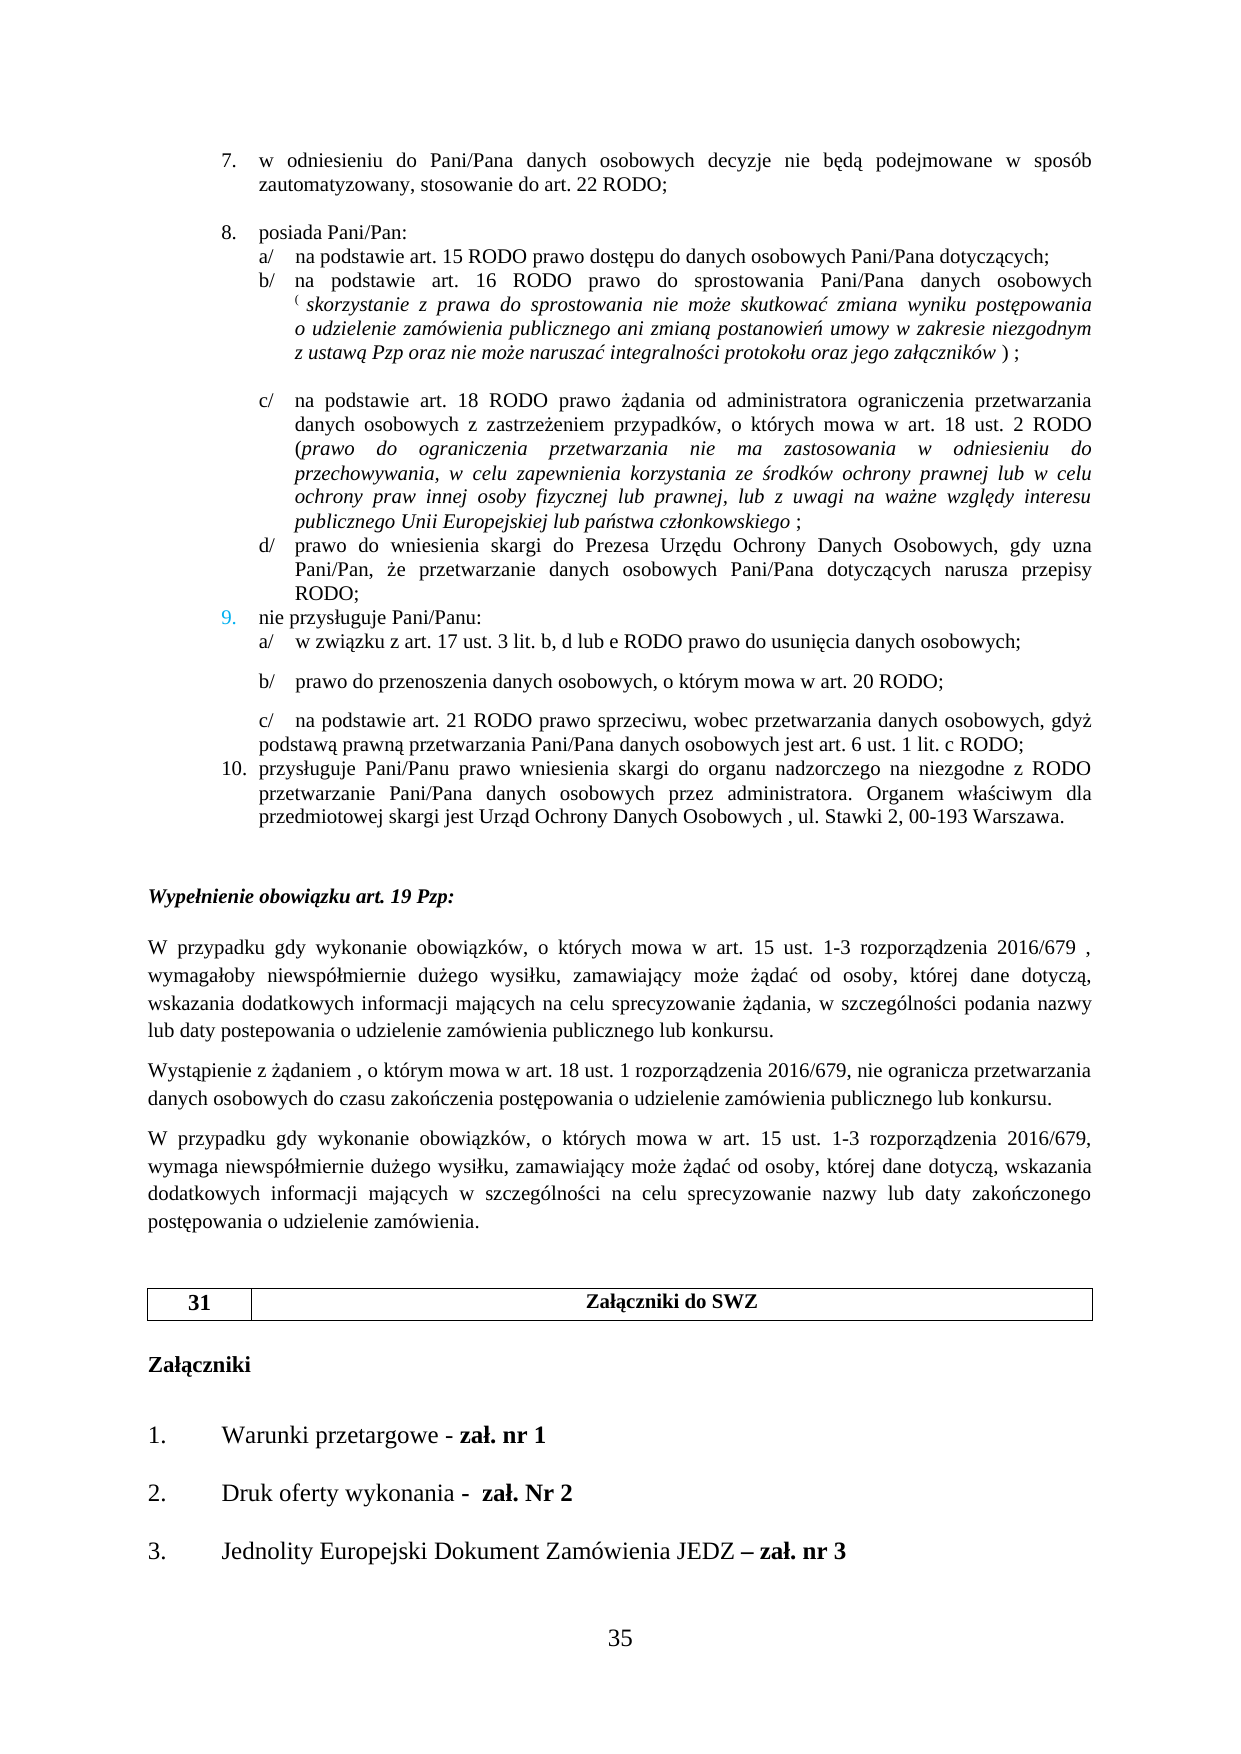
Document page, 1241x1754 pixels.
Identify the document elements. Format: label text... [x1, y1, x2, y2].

list w odniesieniu do Pani/Pana danych osobowych decyzje nie będą podejmowane w sposób zautomatyzowany, stosowanie do art. 22 RODO; [221, 148, 1093, 196]
text 1. Warunki przetargowe - zał. nr 1 [148, 1420, 1093, 1449]
list Wypełnienie obowiązku art. 19 Pzp: [148, 884, 1093, 908]
list przysługuje Pani/Panu prawo wniesienia skargi do organu nadzorczego na niezgodne z RODO przetwarzanie Pani/Pana danych osobowych przez administratora. Organem właściwym dla przedmiotowej skargi jest Urząd Ochrony Danych Osobowych , ul. Stawki 2, 00-193 Warszawa. [221, 756, 1093, 828]
list b/ na podstawie art. 16 RODO prawo do sprostowania Pani/Pana danych osobowych ( skorzystanie z prawa do sprostowania nie może skutkować zmiana wyniku postępowania o udzielenie zamówienia publicznego ani zmianą postanowień umowy w zakresie niezgodnym z ustawą Pzp oraz nie może naruszać integralności protokołu oraz jego załączników ) ; [258, 268, 1093, 364]
text b/ prawo do przenoszenia danych osobowych, o którym mowa w art. 20 RODO; [185, 668, 1093, 693]
text Załączniki [148, 1351, 1093, 1378]
text W przypadku gdy wykonanie obowiązków, o których mowa w art. 15 ust. 1-3 rozporządzenia 2016/679, wymaga niewspółmiernie dużego wysiłku, zamawiający może żądać od osoby, której dane dotyczą, wskazania dodatkowych informacji mających w szczególności na celu sprecyzowanie nazwy lub daty zakończonego postępowania o udzielenie zamówienia. [148, 1126, 1093, 1233]
text 3. Jednolity Europejski Dokument Zamówienia JEDZ – zał. nr 3 [148, 1536, 1093, 1564]
list a/ w związku z art. 17 ust. 3 lit. b, d lub e RODO prawo do usunięcia danych osobowych; [221, 629, 1093, 653]
list c/ na podstawie art. 21 RODO prawo sprzeciwu, wobec przetwarzania danych osobowych, gdyż podstawą prawną przetwarzania Pani/Pana danych osobowych jest art. 6 ust. 1 lit. c RODO; [258, 708, 1093, 756]
list a/ na podstawie art. 15 RODO prawo dostępu do danych osobowych Pani/Pana dotyczących; [221, 244, 1093, 268]
table_header Załączniki do SWZ [252, 1289, 1092, 1320]
table_header 31 [148, 1289, 251, 1320]
list posiada Pani/Pan: [221, 220, 1093, 244]
text W przypadku gdy wykonanie obowiązków, o których mowa w art. 15 ust. 1-3 rozporządzenia 2016/679 , wymagałoby niewspółmiernie dużego wysiłku, zamawiający może żądać od osoby, której dane dotyczą, wskazania dodatkowych informacji mających na celu sprecyzowanie żądania, w szczególności podania nazwy lub daty postepowania o udzielenie zamówienia publicznego lub konkursu. [148, 935, 1093, 1042]
list nie przysługuje Pani/Panu: [221, 605, 1093, 629]
list c/ na podstawie art. 18 RODO prawo żądania od administratora ograniczenia przetwarzania danych osobowych z zastrzeżeniem przypadków, o których mowa w art. 18 ust. 2 RODO (prawo do ograniczenia przetwarzania nie ma zastosowania w odniesieniu do przechowywania, w celu zapewnienia korzystania ze środków ochrony prawnej lub w celu ochrony praw innej osoby fizycznej lub prawnej, lub z uwagi na ważne względy interesu publicznego Unii Europejskiej lub państwa członkowskiego ; [258, 388, 1093, 533]
text Wystąpienie z żądaniem , o którym mowa w art. 18 ust. 1 rozporządzenia 2016/679, nie ogranicza przetwarzania danych osobowych do czasu zakończenia postępowania o udzielenie zamówienia publicznego lub konkursu. [148, 1058, 1093, 1110]
text 2. Druk oferty wykonania - zał. Nr 2 [148, 1478, 1093, 1507]
list d/ prawo do wniesienia skargi do Prezesa Urzędu Ochrony Danych Osobowych, gdy uzna Pani/Pan, że przetwarzanie danych osobowych Pani/Pana dotyczących narusza przepisy RODO; [258, 533, 1093, 605]
